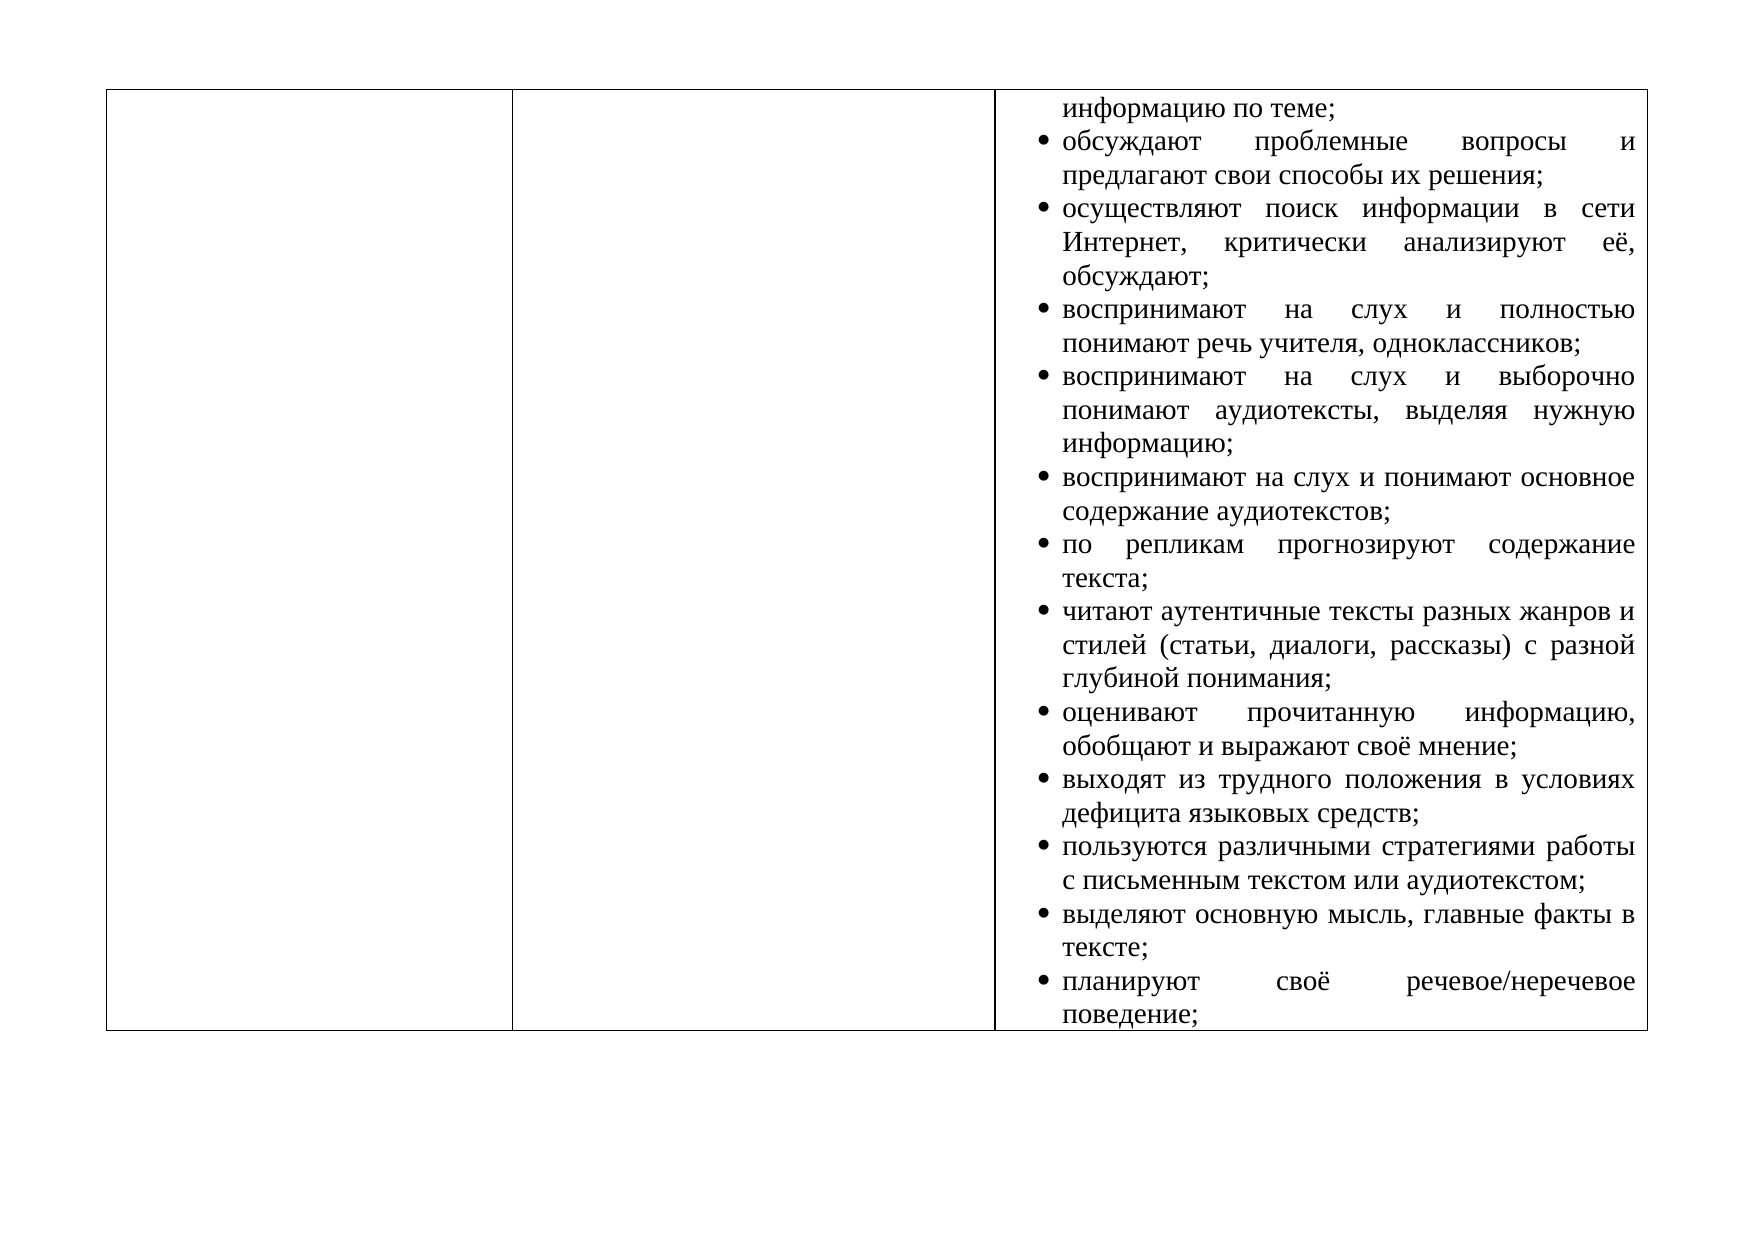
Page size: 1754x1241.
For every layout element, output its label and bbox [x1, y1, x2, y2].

table_cell [107, 90, 512, 1030]
table_cell [513, 90, 994, 1030]
table_cell [996, 90, 1647, 1030]
